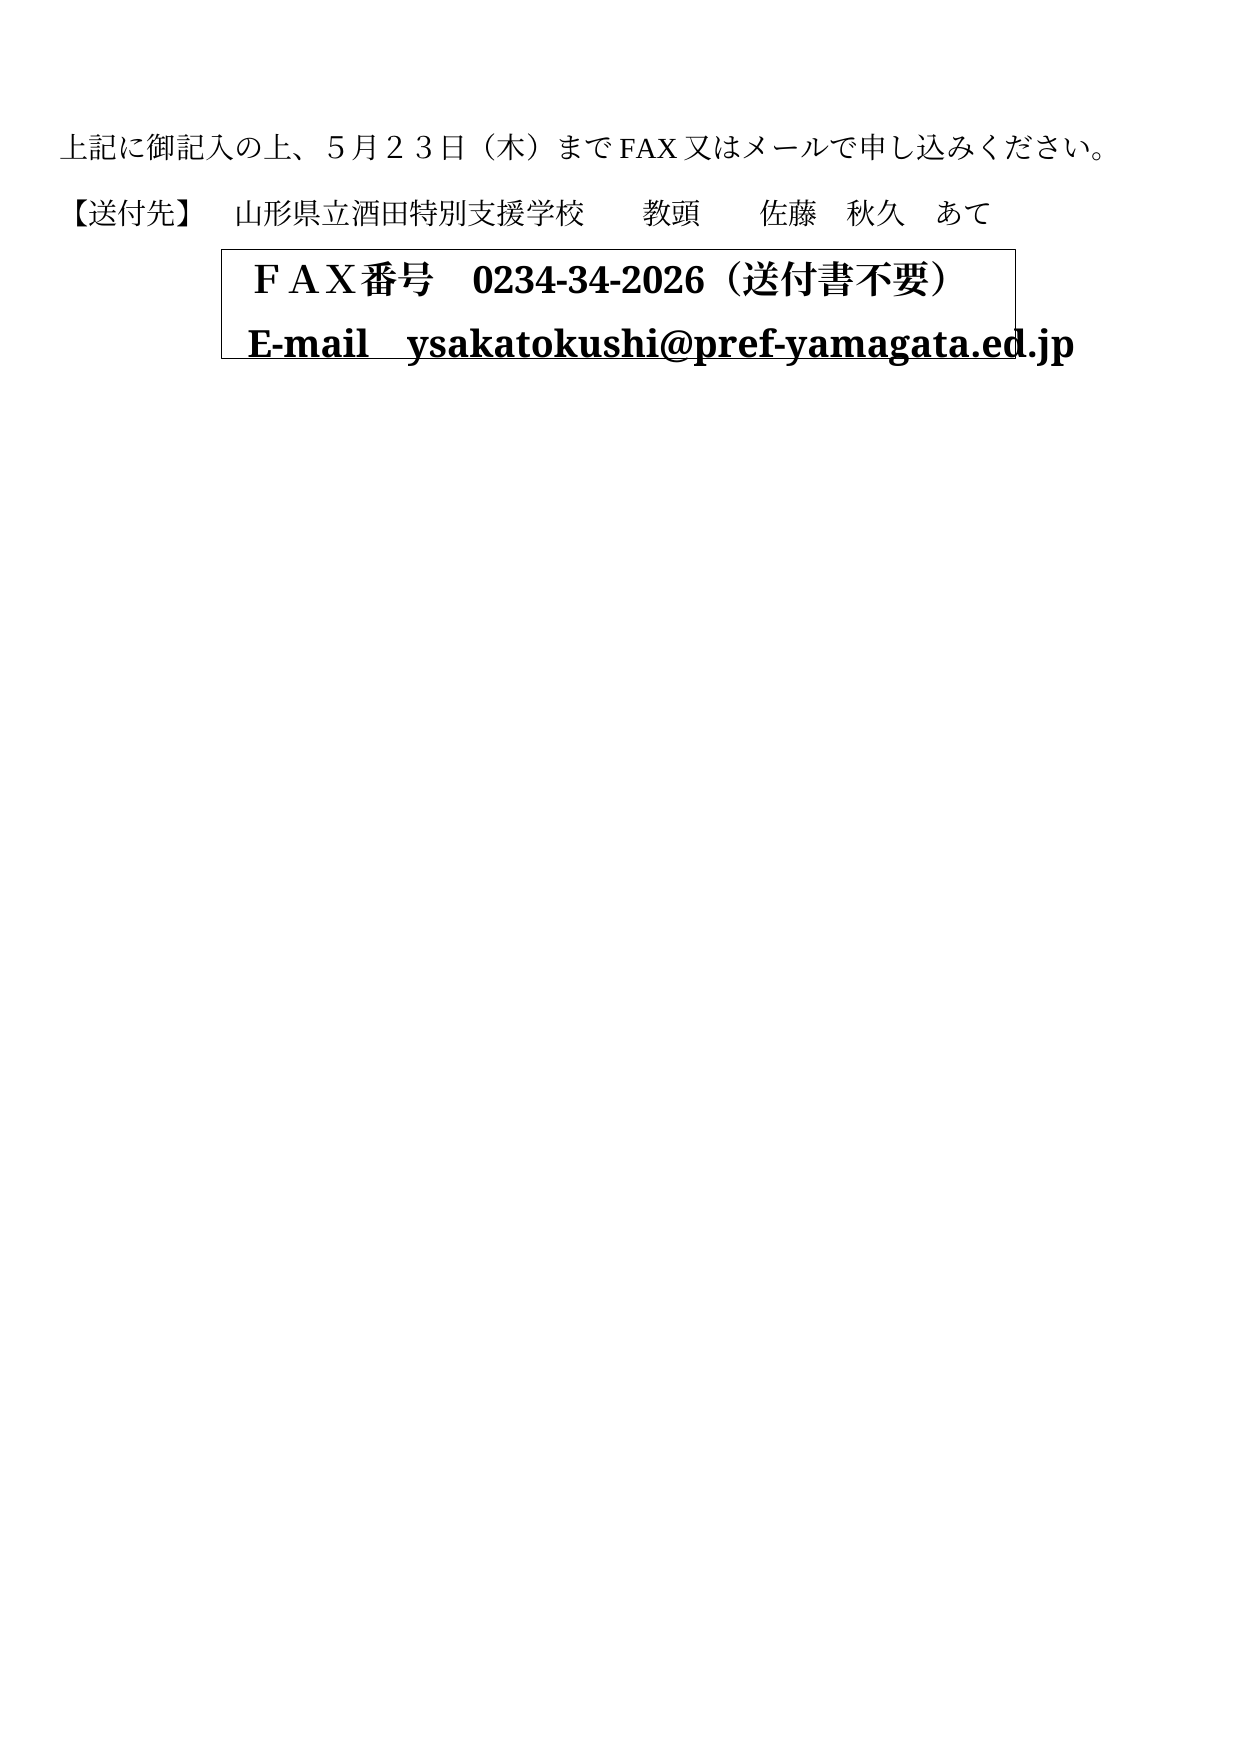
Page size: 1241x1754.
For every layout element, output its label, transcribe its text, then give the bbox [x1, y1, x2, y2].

text 【送付先】 山形県立酒田特別支援学校 教頭 佐藤 秋久 あて [59, 179, 1167, 244]
text ＦＡＸ番号 0234-34-2026（送付書不要） [59, 244, 1167, 310]
text 上記に御記入の上、５月２３日（木）までFAX又はメールで申し込みください。 [59, 113, 1167, 179]
text E-mail ysakatokushi@pref-yamagata.ed.jp [59, 310, 1167, 376]
